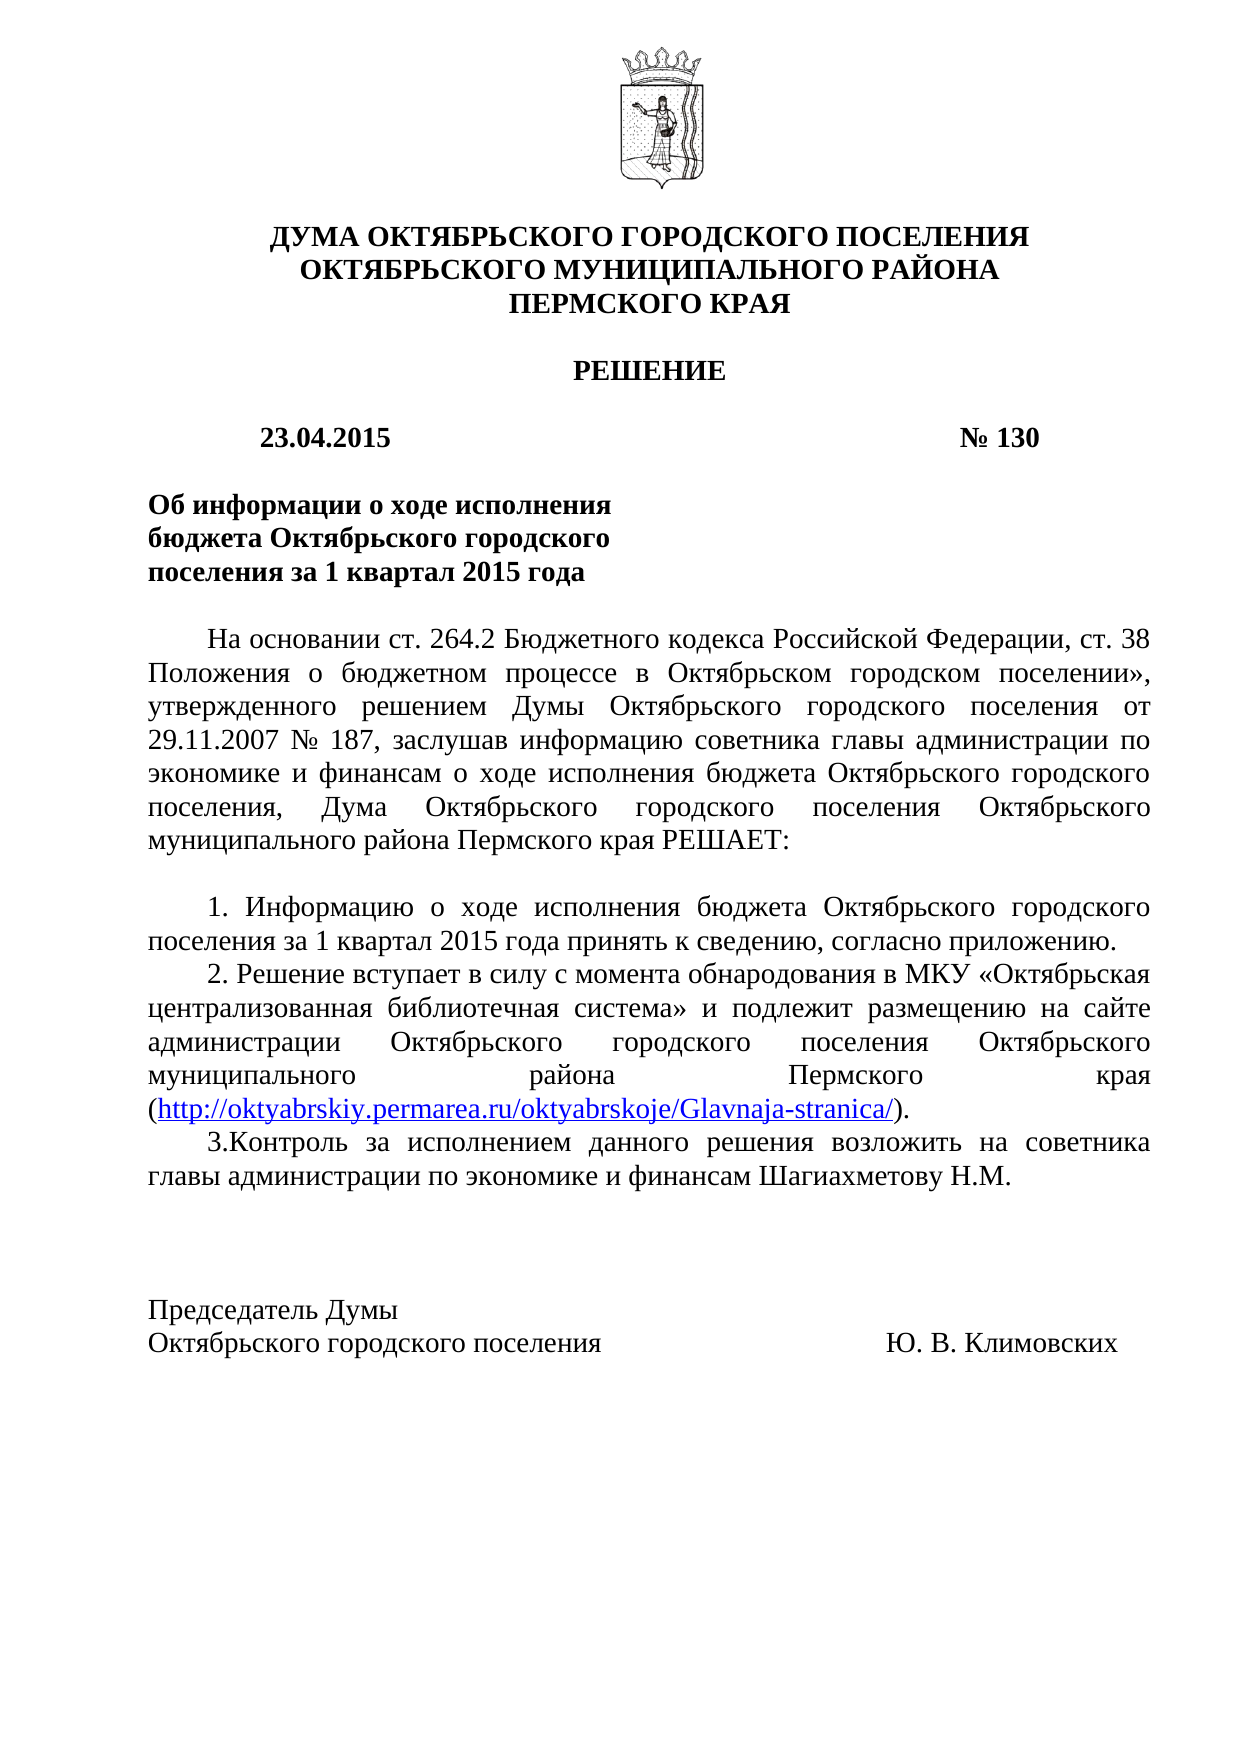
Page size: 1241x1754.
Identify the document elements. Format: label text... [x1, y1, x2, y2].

text бюджета Октябрьского городского [137, 521, 1152, 554]
picture [613, 40, 714, 198]
text РЕШЕНИЕ [148, 353, 1152, 386]
text 23.04.2015 № 130 [148, 420, 1152, 453]
text ДУМА ОКТЯБРЬСКОГО ГОРОДСКОГО ПОСЕЛЕНИЯ [148, 219, 1152, 252]
text 1. Информацию о ходе исполнения бюджета Октябрьского городского поселения за 1 квартал 2015 года принять к сведению, согласно приложению. [148, 889, 1152, 957]
text Об информации о ходе исполнения [137, 487, 1152, 521]
text 2. Решение вступает в силу с момента обнародования в МКУ «Октябрьская централизованная библиотечная система» и подлежит размещению на сайте администрации Октябрьского городского поселения Октябрьского муниципального района Пермского края (http://oktyabrskiy.permarea.ru/oktyabrskoje/Glavnaja-stranica/). [148, 957, 1152, 1124]
text Октябрьского городского поселения Ю. В. Климовских [148, 1326, 1152, 1359]
text 3.Контроль за исполнением данного решения возложить на советника главы администрации по экономике и финансам Шагиахметову Н.М. [148, 1124, 1152, 1191]
text поселения за 1 квартал 2015 года [137, 554, 1152, 588]
text ОКТЯБРЬСКОГО МУНИЦИПАЛЬНОГО РАЙОНА [148, 252, 1152, 286]
text На основании ст. 264.2 Бюджетного кодекса Российской Федерации, ст. 38 Положения о бюджетном процессе в Октябрьском городском поселении», утвержденного решением Думы Октябрьского городского поселения от 29.11.2007 № 187, заслушав информацию советника главы администрации по экономике и финансам о ходе исполнения бюджета Октябрьского городского поселения, Дума Октябрьского городского поселения Октябрьского муниципального района Пермского края РЕШАЕТ: [148, 621, 1152, 856]
text Председатель Думы [148, 1292, 1152, 1326]
text ПЕРМСКОГО КРАЯ [148, 286, 1152, 319]
